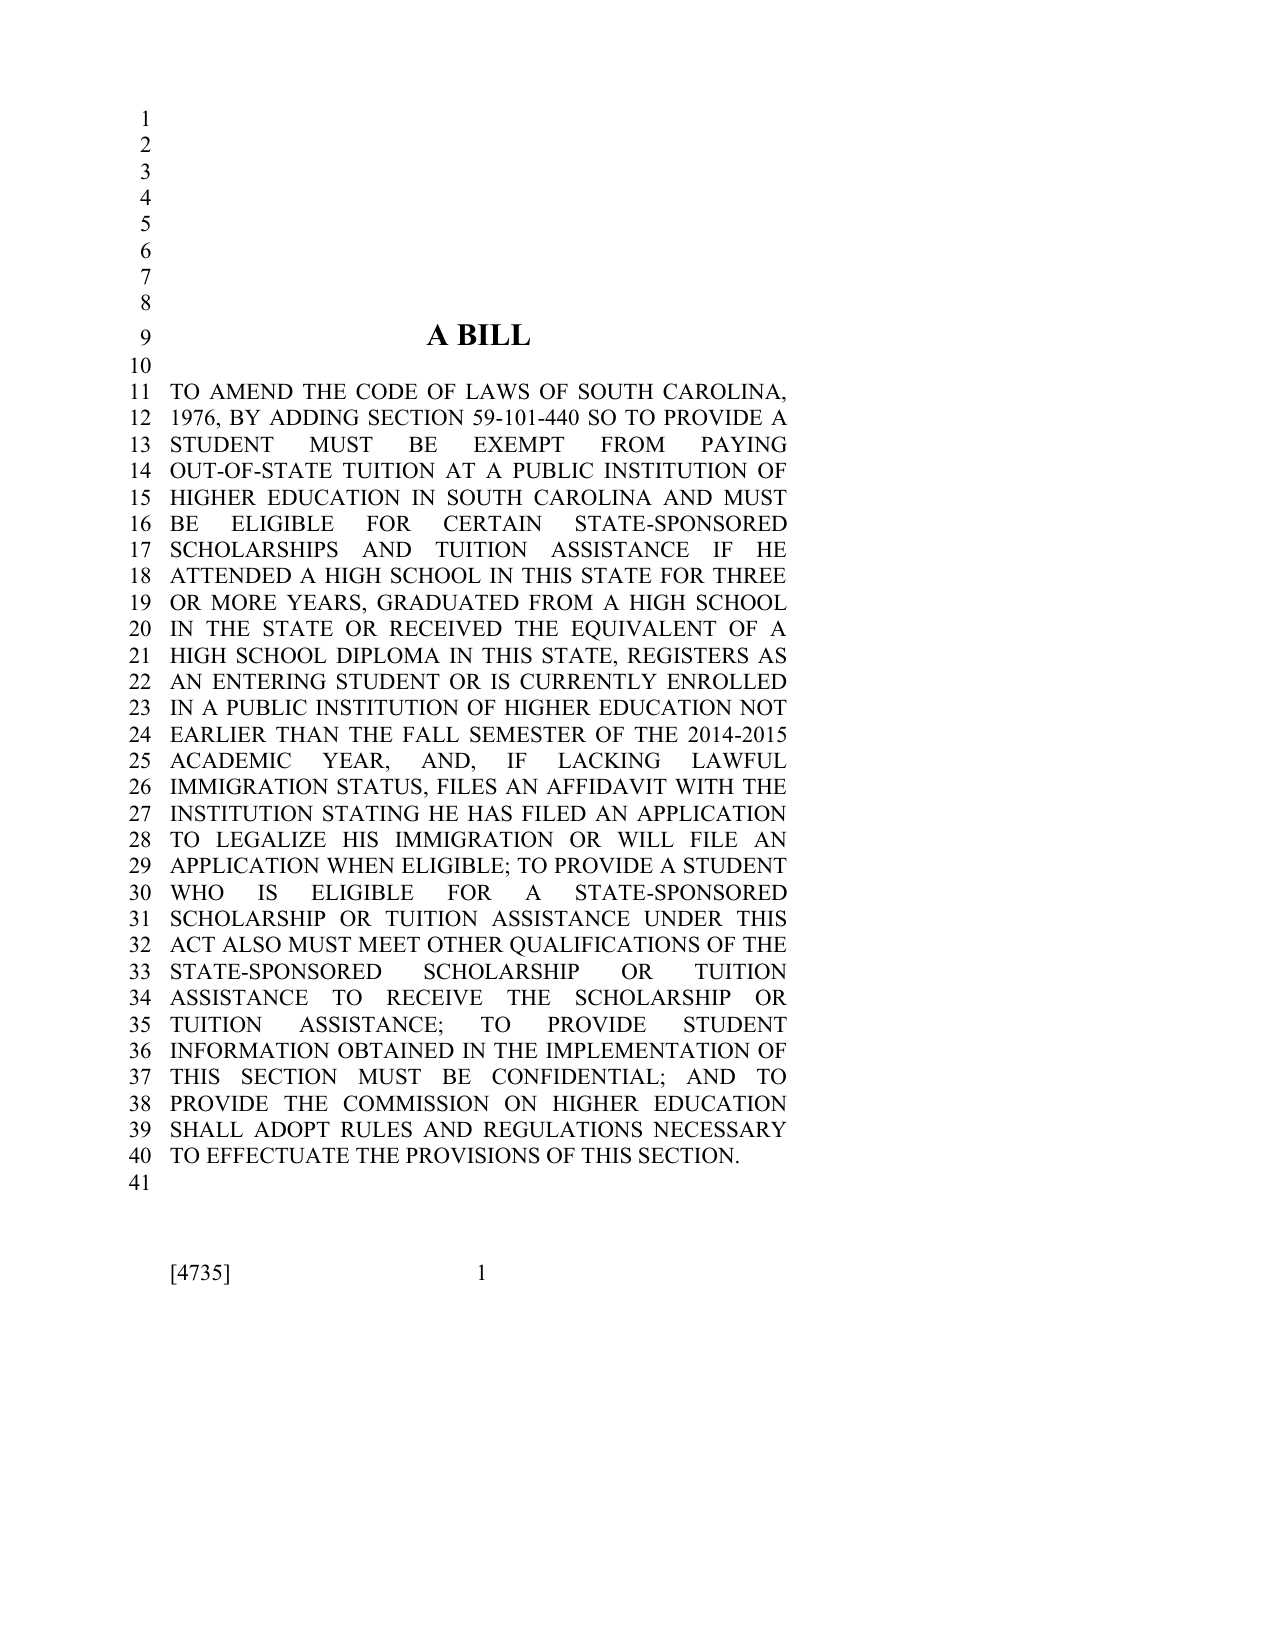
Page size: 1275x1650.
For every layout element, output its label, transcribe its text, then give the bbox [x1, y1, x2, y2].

text A BILL [169, 316, 787, 352]
text TO AMEND THE CODE OF LAWS OF SOUTH CAROLINA, 1976, BY ADDING SECTION 59-101-440 SO TO PROVIDE A STUDENT MUST BE EXEMPT FROM PAYING OUT-OF-STATE TUITION AT A PUBLIC INSTITUTION OF HIGHER EDUCATION IN SOUTH CAROLINA AND MUST BE ELIGIBLE FOR CERTAIN STATE-SPONSORED SCHOLARSHIPS AND TUITION ASSISTANCE IF HE ATTENDED A HIGH SCHOOL IN THIS STATE FOR THREE OR MORE YEARS, GRADUATED FROM A HIGH SCHOOL IN THE STATE OR RECEIVED THE EQUIVALENT OF A HIGH SCHOOL DIPLOMA IN THIS STATE, REGISTERS AS AN ENTERING STUDENT OR IS CURRENTLY ENROLLED IN A PUBLIC INSTITUTION OF HIGHER EDUCATION NOT EARLIER THAN THE FALL SEMESTER OF THE 2014-2015 ACADEMIC YEAR, AND, IF LACKING LAWFUL IMMIGRATION STATUS, FILES AN AFFIDAVIT WITH THE INSTITUTION STATING HE HAS FILED AN APPLICATION TO LEGALIZE HIS IMMIGRATION OR WILL FILE AN APPLICATION WHEN ELIGIBLE; TO PROVIDE A STUDENT WHO IS ELIGIBLE FOR A STATE-SPONSORED SCHOLARSHIP OR TUITION ASSISTANCE UNDER THIS ACT ALSO MUST MEET OTHER QUALIFICATIONS OF THE STATE-SPONSORED SCHOLARSHIP OR TUITION ASSISTANCE TO RECEIVE THE SCHOLARSHIP OR TUITION ASSISTANCE; TO PROVIDE STUDENT INFORMATION OBTAINED IN THE IMPLEMENTATION OF THIS SECTION MUST BE CONFIDENTIAL; AND TO PROVIDE THE COMMISSION ON HIGHER EDUCATION SHALL ADOPT RULES AND REGULATIONS NECESSARY TO EFFECTUATE THE PROVISIONS OF THIS SECTION. [169, 378, 787, 1169]
